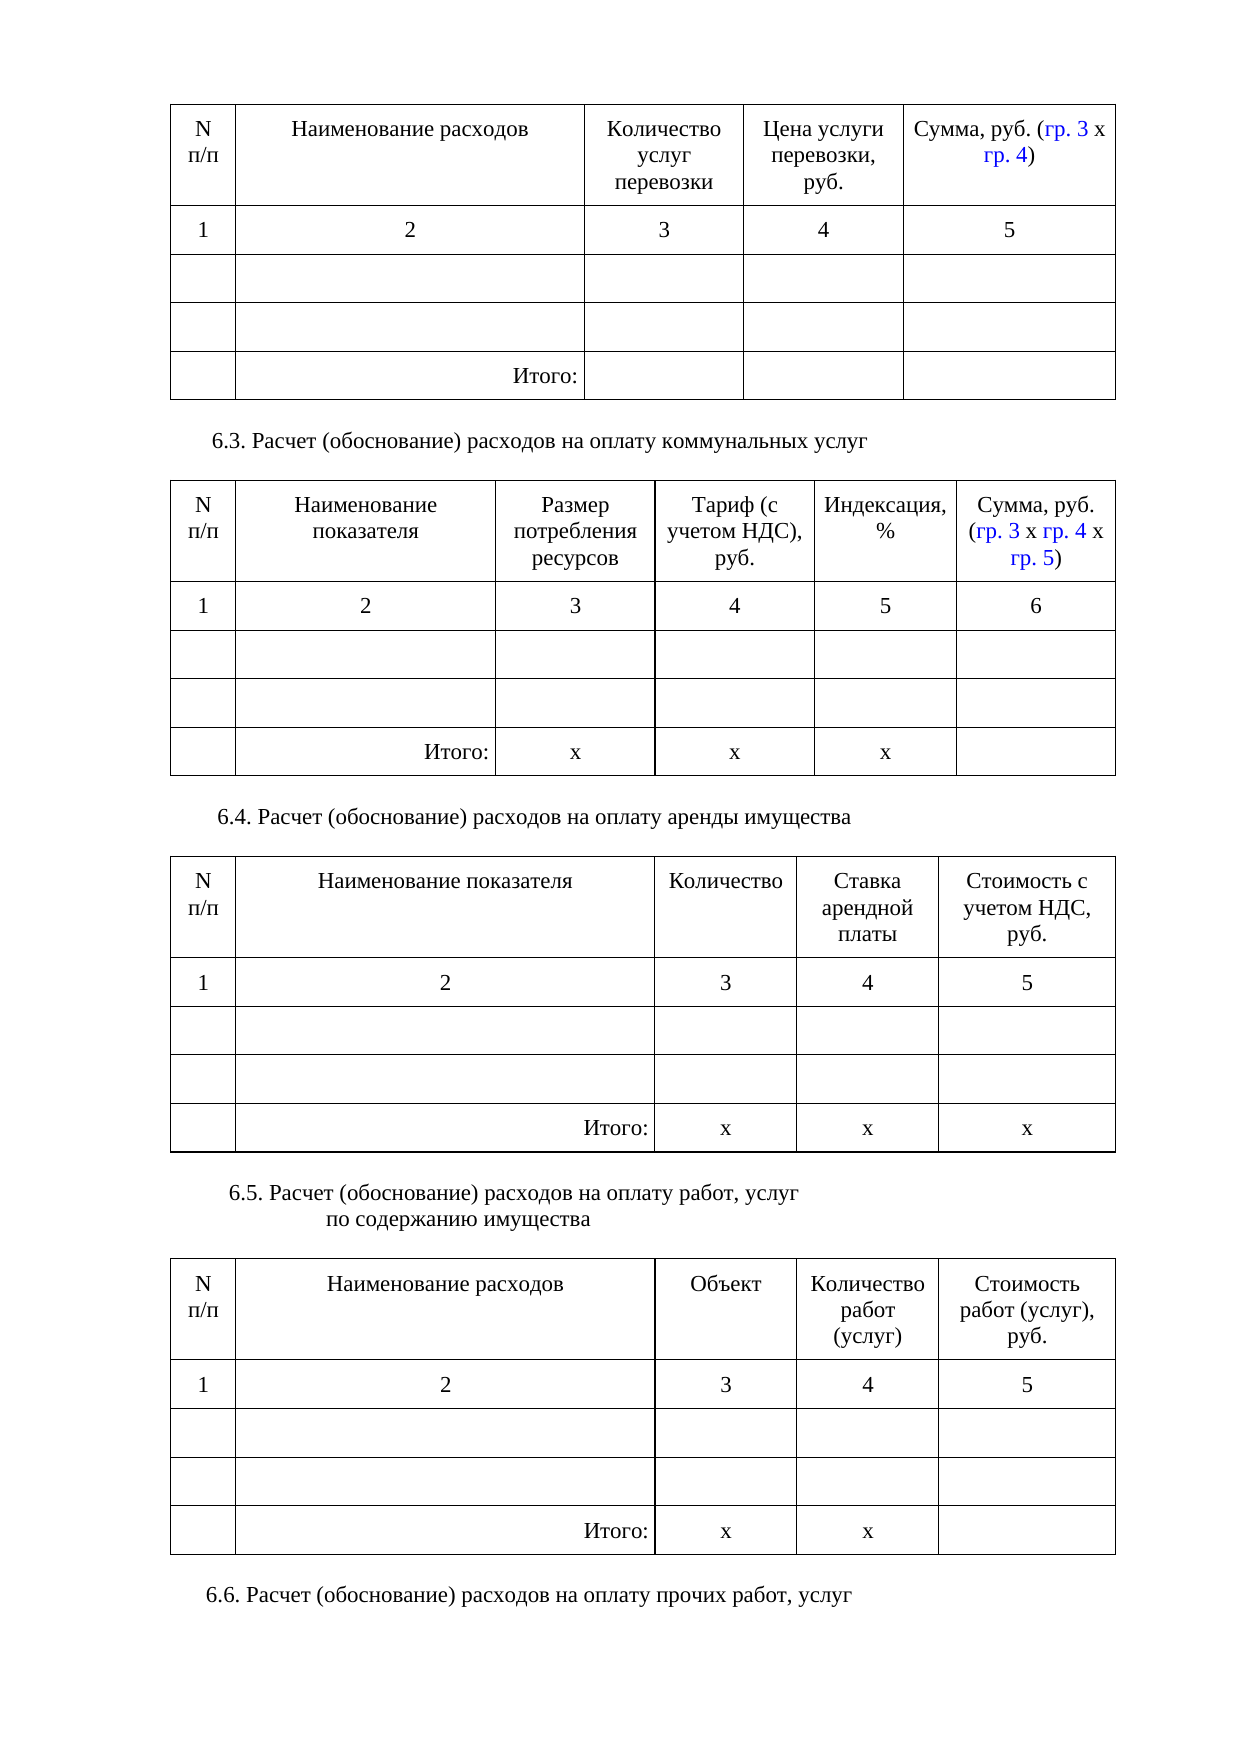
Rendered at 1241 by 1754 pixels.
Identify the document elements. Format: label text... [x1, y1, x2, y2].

table_header Количество услуг перевозки [585, 105, 743, 205]
table_cell 5 [939, 958, 1115, 1006]
table_cell [939, 1055, 1115, 1103]
table_header Цена услуги перевозки, руб. [744, 105, 903, 205]
table_cell [656, 631, 814, 678]
table_cell [585, 255, 743, 302]
table_cell x [655, 1104, 796, 1151]
table_cell [171, 1506, 235, 1554]
table_cell [744, 303, 903, 351]
table_header N п/п [171, 105, 235, 205]
table_header Количество работ (услуг) [797, 1259, 938, 1359]
table_cell [236, 1055, 654, 1103]
table_cell [797, 1007, 938, 1054]
table_cell Итого: [236, 1506, 654, 1554]
text 6.3. Расчет (обоснование) расходов на оплату коммунальных услуг [177, 427, 1152, 453]
table_cell [655, 1055, 796, 1103]
table_cell 1 [171, 206, 235, 253]
table_cell x [496, 728, 654, 775]
table_cell [496, 631, 654, 678]
table_header Сумма, руб. (гр. 3 x гр. 4 x гр. 5) [957, 481, 1115, 581]
table_cell 2 [236, 206, 584, 253]
table_cell [655, 1007, 796, 1054]
table_cell [744, 255, 903, 302]
table_cell [656, 1458, 796, 1505]
table_cell 3 [585, 206, 743, 253]
table_header Наименование показателя [236, 857, 654, 957]
table_header Ставка арендной платы [797, 857, 938, 957]
table_cell 4 [797, 1360, 938, 1408]
table_cell [656, 1409, 796, 1457]
table_cell x [939, 1104, 1115, 1151]
table_cell Итого: [236, 1104, 654, 1151]
table_header Стоимость работ (услуг), руб. [939, 1259, 1115, 1359]
table_header N п/п [171, 1259, 235, 1359]
table_cell [171, 1104, 235, 1151]
table_header N п/п [171, 481, 235, 581]
table_cell 2 [236, 958, 654, 1006]
table_cell [904, 255, 1115, 302]
table_cell [656, 679, 814, 727]
table_cell 4 [744, 206, 903, 253]
text по содержанию имущества [177, 1205, 1152, 1232]
table_cell [815, 631, 956, 678]
table_cell [957, 631, 1115, 678]
table_cell [171, 1409, 235, 1457]
table_cell [171, 1458, 235, 1505]
table_cell [744, 352, 903, 399]
table_cell [939, 1506, 1115, 1554]
table_cell [236, 1458, 654, 1505]
table_header Наименование расходов [236, 105, 584, 205]
table_header Размер потребления ресурсов [496, 481, 654, 581]
table_cell [171, 255, 235, 302]
table_cell 5 [815, 582, 956, 629]
table_cell [236, 1007, 654, 1054]
table_header Сумма, руб. (гр. 3 x гр. 4) [904, 105, 1115, 205]
table_cell 3 [655, 958, 796, 1006]
text 6.4. Расчет (обоснование) расходов на оплату аренды имущества [177, 803, 1152, 829]
table_cell [171, 1055, 235, 1103]
table_cell 3 [656, 1360, 796, 1408]
table_cell x [656, 728, 814, 775]
table_cell x [797, 1506, 938, 1554]
table_header Индексация, % [815, 481, 956, 581]
table_cell [236, 1409, 654, 1457]
table_cell [171, 303, 235, 351]
table_cell Итого: [236, 728, 495, 775]
table_cell x [797, 1104, 938, 1151]
table_cell Итого: [236, 352, 584, 399]
table_cell [171, 728, 235, 775]
table_header Объект [656, 1259, 796, 1359]
table_cell 5 [939, 1360, 1115, 1408]
table_header Количество [655, 857, 796, 957]
table_cell 4 [656, 582, 814, 629]
table_cell [171, 679, 235, 727]
table_cell [236, 255, 584, 302]
text 6.6. Расчет (обоснование) расходов на оплату прочих работ, услуг [177, 1581, 1152, 1608]
table_cell 4 [797, 958, 938, 1006]
table_cell [236, 303, 584, 351]
table_cell [585, 303, 743, 351]
table_cell x [656, 1506, 796, 1554]
table_cell [904, 352, 1115, 399]
table_cell [496, 679, 654, 727]
table_header Стоимость с учетом НДС, руб. [939, 857, 1115, 957]
table_cell 6 [957, 582, 1115, 629]
table_cell [957, 679, 1115, 727]
table_cell 3 [496, 582, 654, 629]
table_cell [939, 1409, 1115, 1457]
table_cell 2 [236, 1360, 654, 1408]
table_cell 5 [904, 206, 1115, 253]
table_cell [171, 352, 235, 399]
table_header Наименование показателя [236, 481, 495, 581]
text 6.5. Расчет (обоснование) расходов на оплату работ, услуг [177, 1179, 1152, 1205]
table_cell [904, 303, 1115, 351]
table_cell [957, 728, 1115, 775]
table_cell x [815, 728, 956, 775]
table_cell 1 [171, 582, 235, 629]
table_cell [797, 1055, 938, 1103]
table_cell [939, 1458, 1115, 1505]
table_cell [171, 631, 235, 678]
table_cell 1 [171, 958, 235, 1006]
table_cell [939, 1007, 1115, 1054]
table_cell [236, 679, 495, 727]
table_cell 2 [236, 582, 495, 629]
table_header Тариф (с учетом НДС), руб. [656, 481, 814, 581]
table_cell [797, 1409, 938, 1457]
table_header Наименование расходов [236, 1259, 654, 1359]
table_cell [815, 679, 956, 727]
table_cell [797, 1458, 938, 1505]
table_cell [236, 631, 495, 678]
table_cell [585, 352, 743, 399]
table_cell 1 [171, 1360, 235, 1408]
table_cell [171, 1007, 235, 1054]
table_header N п/п [171, 857, 235, 957]
